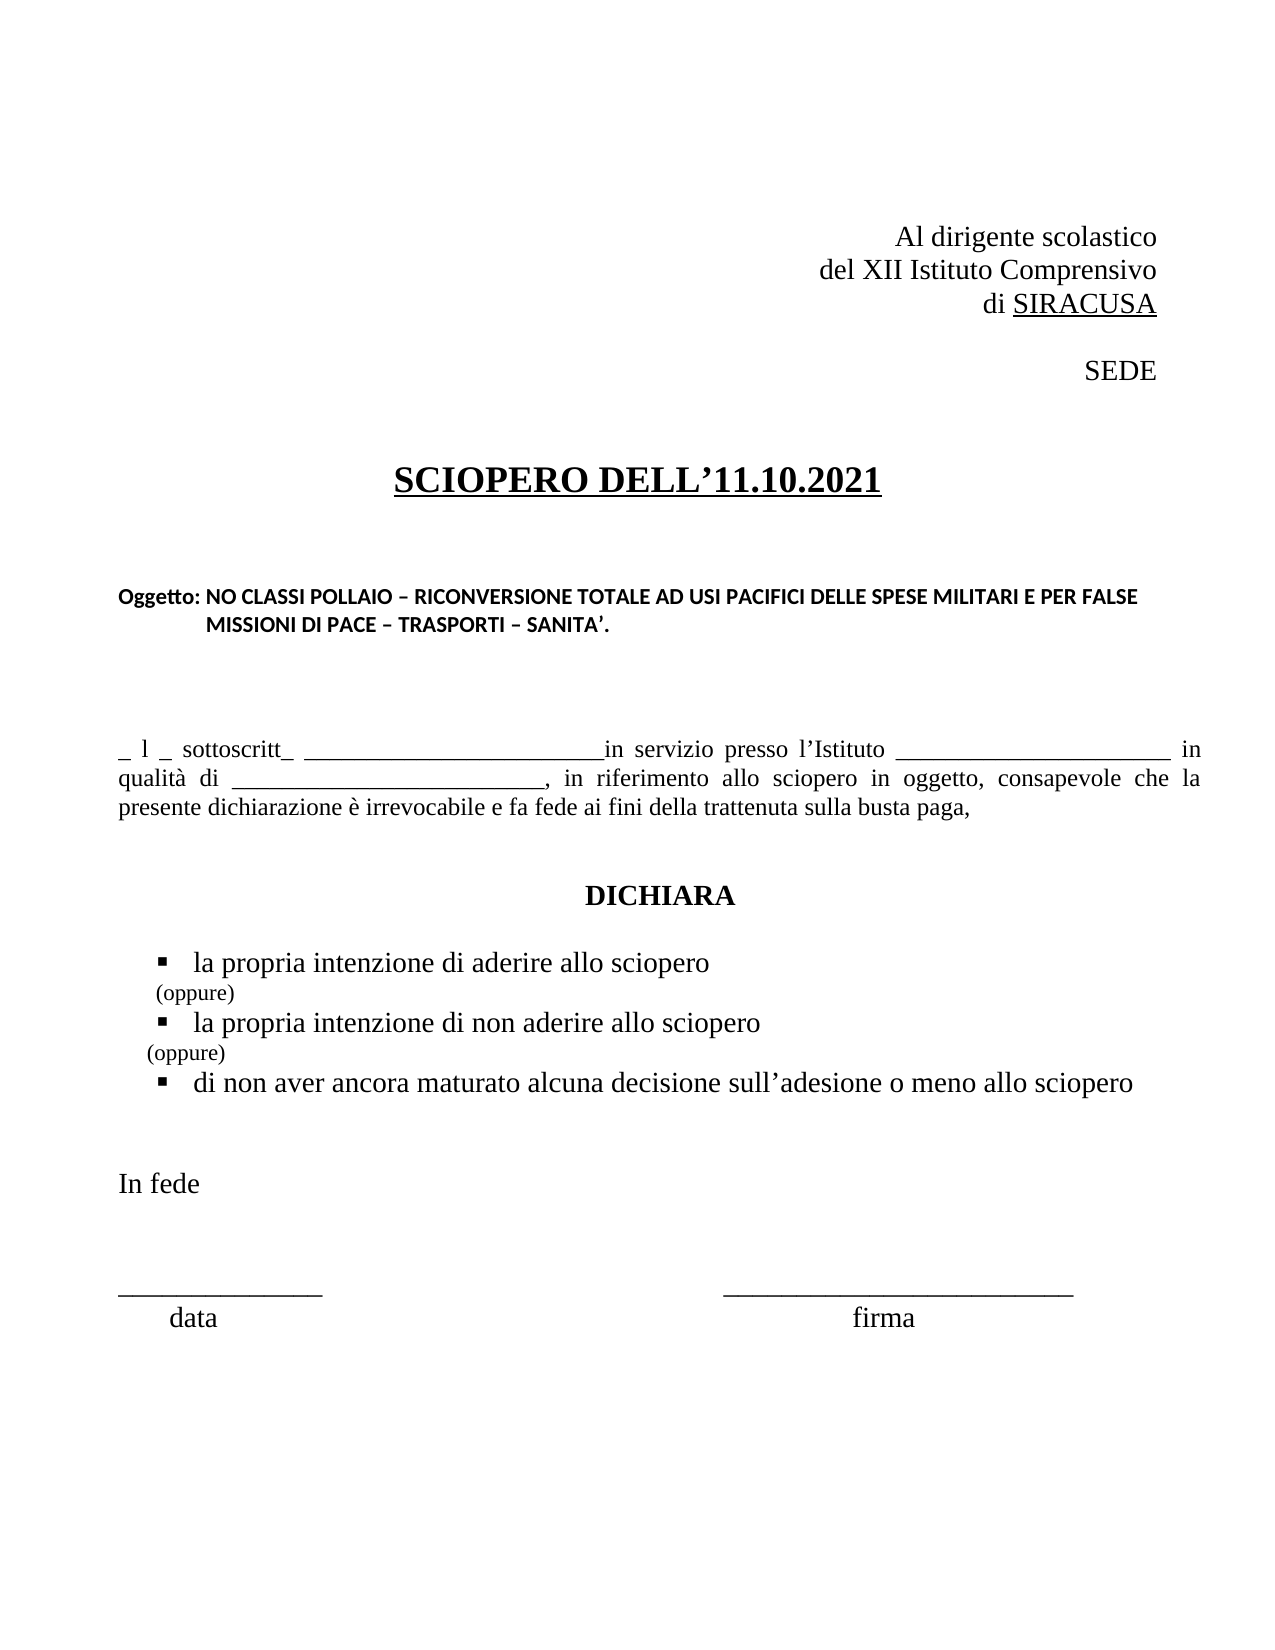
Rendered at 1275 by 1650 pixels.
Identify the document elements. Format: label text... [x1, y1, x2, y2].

text SCIOPERO DELL’11.10.2021 [118, 458, 1157, 501]
text Oggetto: NO CLASSI POLLAIO – RICONVERSIONE TOTALE AD USI PACIFICI DELLE SPESE MILITARI E PER FALSE [118, 582, 1157, 610]
text SEDE [118, 353, 1157, 387]
text DICHIARA [118, 878, 1202, 912]
text del XII Istituto Comprensivo [118, 252, 1157, 286]
text (oppure) [118, 1039, 1202, 1065]
text In fede [118, 1166, 1202, 1199]
text MISSIONI DI PACE – TRASPORTI – SANITA’. [118, 610, 1157, 638]
list la propria intenzione di non aderire allo sciopero [156, 1005, 1202, 1039]
list di non aver ancora maturato alcuna decisione sull’adesione o meno allo sciopero [156, 1065, 1202, 1099]
text Al dirigente scolastico [118, 219, 1157, 252]
text di SIRACUSA [118, 286, 1157, 319]
list la propria intenzione di aderire allo sciopero [156, 945, 1202, 979]
text ______________ ________________________ [118, 1266, 1202, 1300]
text _ l _ sottoscritt_ ________________________in servizio presso l’Istituto ______________________ in qualità di _________________________, in riferimento allo sciopero in oggetto, consapevole che la presente dichiarazione è irrevocabile e fa fede ai fini della trattenuta sulla busta paga, [118, 734, 1202, 821]
text data firma [118, 1300, 1202, 1333]
text (oppure) [156, 979, 1202, 1005]
